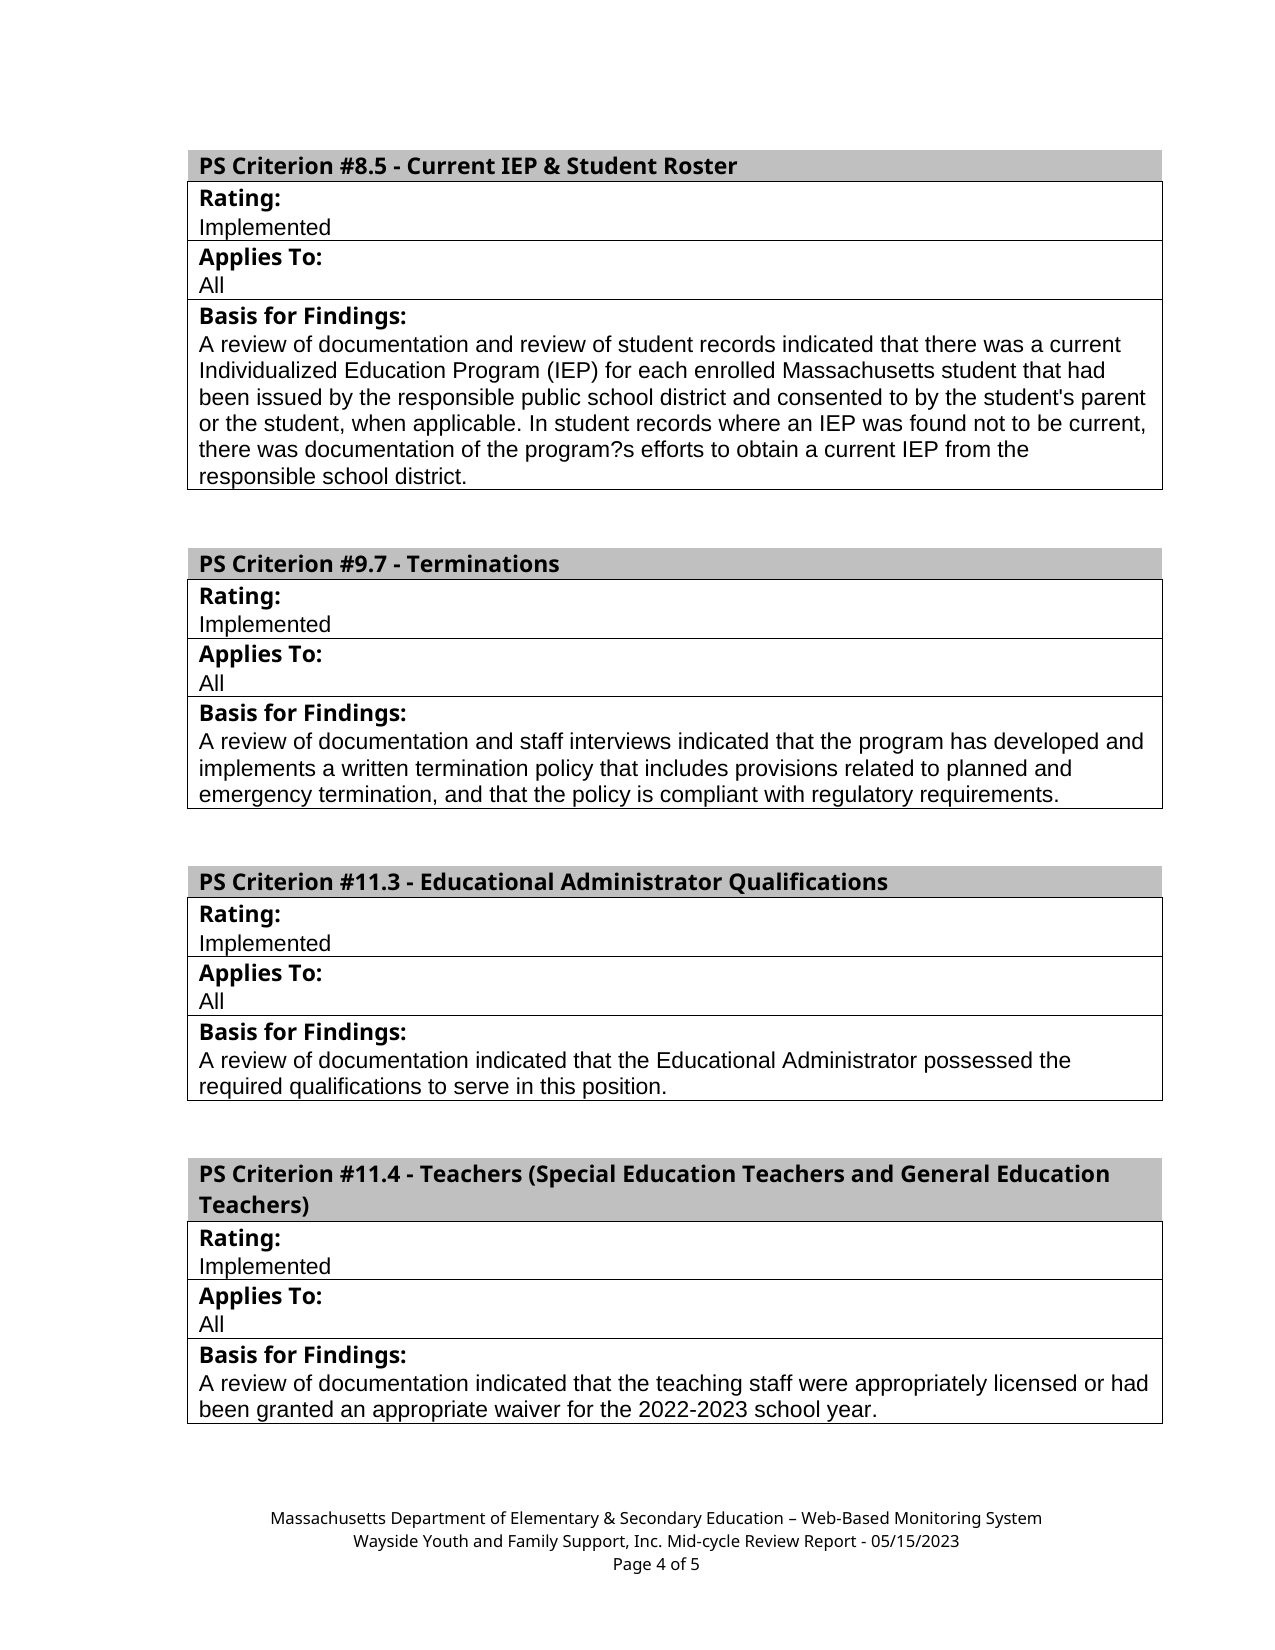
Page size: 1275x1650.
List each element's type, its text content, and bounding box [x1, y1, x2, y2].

table_cell A review of documentation indicated that the teaching staff were appropriately licensed or had been granted an appropriate waiver for the 2022-2023 school year. [188, 1370, 1162, 1423]
table_header PS Criterion #11.3 - Educational Administrator Qualifications [188, 866, 1162, 897]
table_cell Rating: [188, 182, 1162, 213]
table_header PS Criterion #8.5 - Current IEP & Student Roster [188, 150, 1162, 181]
table_cell Implemented [188, 930, 1162, 956]
table_cell All [188, 670, 1162, 696]
table_cell Basis for Findings: [188, 697, 1162, 728]
table_cell All [188, 272, 1162, 298]
table_cell Applies To: [188, 241, 1162, 272]
table_cell Applies To: [188, 1280, 1162, 1311]
table_cell Implemented [188, 611, 1162, 637]
table_cell Applies To: [188, 957, 1162, 988]
table_cell A review of documentation and staff interviews indicated that the program has developed and implements a written termination policy that includes provisions related to planned and emergency termination, and that the policy is compliant with regulatory requirements. [188, 728, 1162, 807]
table_cell Rating: [188, 898, 1162, 929]
table_header PS Criterion #9.7 - Terminations [188, 548, 1162, 579]
table_cell All [188, 988, 1162, 1014]
table_cell A review of documentation indicated that the Educational Administrator possessed the required qualifications to serve in this position. [188, 1047, 1162, 1099]
table_cell Implemented [188, 1253, 1162, 1279]
table_cell Basis for Findings: [188, 1016, 1162, 1047]
table_cell Rating: [188, 580, 1162, 611]
table_header PS Criterion #11.4 - Teachers (Special Education Teachers and General Education Teachers) [188, 1158, 1162, 1221]
table_cell Applies To: [188, 639, 1162, 670]
table_cell All [188, 1311, 1162, 1338]
table_cell Implemented [188, 214, 1162, 240]
table_cell Basis for Findings: [188, 300, 1162, 331]
table_cell Rating: [188, 1222, 1162, 1253]
table_cell A review of documentation and review of student records indicated that there was a current Individualized Education Program (IEP) for each enrolled Massachusetts student that had been issued by the responsible public school district and consented to by the student's parent or the student, when applicable. In student records where an IEP was found not to be current, there was documentation of the program?s efforts to obtain a current IEP from the responsible school district. [188, 331, 1162, 489]
table_cell Basis for Findings: [188, 1339, 1162, 1370]
